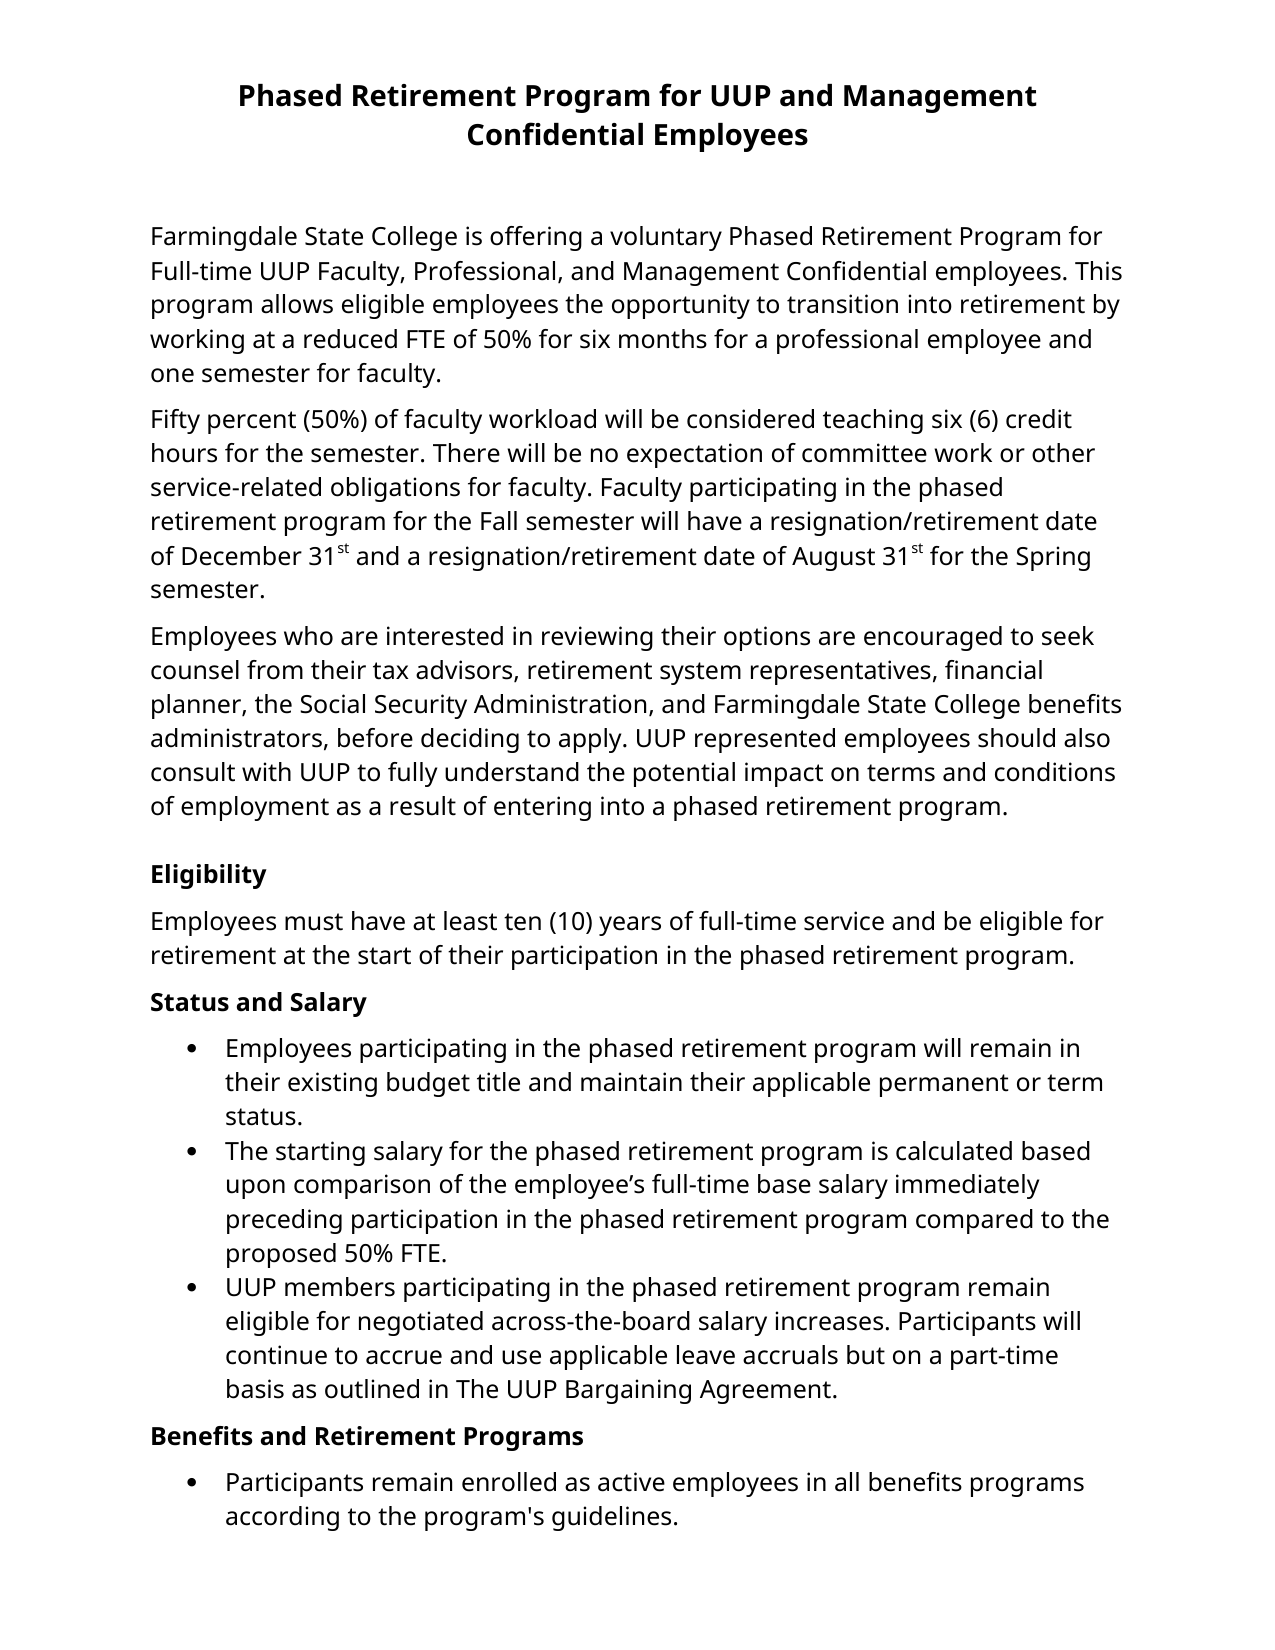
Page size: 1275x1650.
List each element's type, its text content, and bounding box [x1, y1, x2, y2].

text Eligibility [150, 857, 1125, 891]
text Benefits and Retirement Programs [150, 1418, 1125, 1452]
text Employees must have at least ten (10) years of full-time service and be eligible for retirement at the start of their participation in the phased retirement program. [150, 904, 1125, 972]
list Employees participating in the phased retirement program will remain in their existing budget title and maintain their applicable permanent or term status. [187, 1031, 1125, 1133]
text Employees who are interested in reviewing their options are encouraged to seek counsel from their tax advisors, retirement system representatives, financial planner, the Social Security Administration, and Farmingdale State College benefits administrators, before deciding to apply. UUP represented employees should also consult with UUP to fully understand the potential impact on terms and conditions of employment as a result of entering into a phased retirement program. [150, 619, 1125, 823]
text Status and Salary [150, 984, 1125, 1018]
list Participants remain enrolled as active employees in all benefits programs according to the program's guidelines. [187, 1465, 1125, 1533]
list The starting salary for the phased retirement program is calculated based upon comparison of the employee’s full-time base salary immediately preceding participation in the phased retirement program compared to the proposed 50% FTE. [187, 1133, 1125, 1269]
text Farmingdale State College is offering a voluntary Phased Retirement Program for Full-time UUP Faculty, Professional, and Management Confidential employees. This program allows eligible employees the opportunity to transition into retirement by working at a reduced FTE of 50% for six months for a professional employee and one semester for faculty. [150, 219, 1125, 389]
list UUP members participating in the phased retirement program remain eligible for negotiated across-the-board salary increases. Participants will continue to accrue and use applicable leave accruals but on a part-time basis as outlined in The UUP Bargaining Agreement. [187, 1269, 1125, 1406]
text Fifty percent (50%) of faculty workload will be considered teaching six (6) credit hours for the semester. There will be no expectation of committee work or other service-related obligations for faculty. Faculty participating in the phased retirement program for the Fall semester will have a resignation/retirement date of December 31st and a resignation/retirement date of August 31st for the Spring semester. [150, 402, 1125, 606]
text Phased Retirement Program for UUP and Management Confidential Employees [150, 75, 1125, 154]
